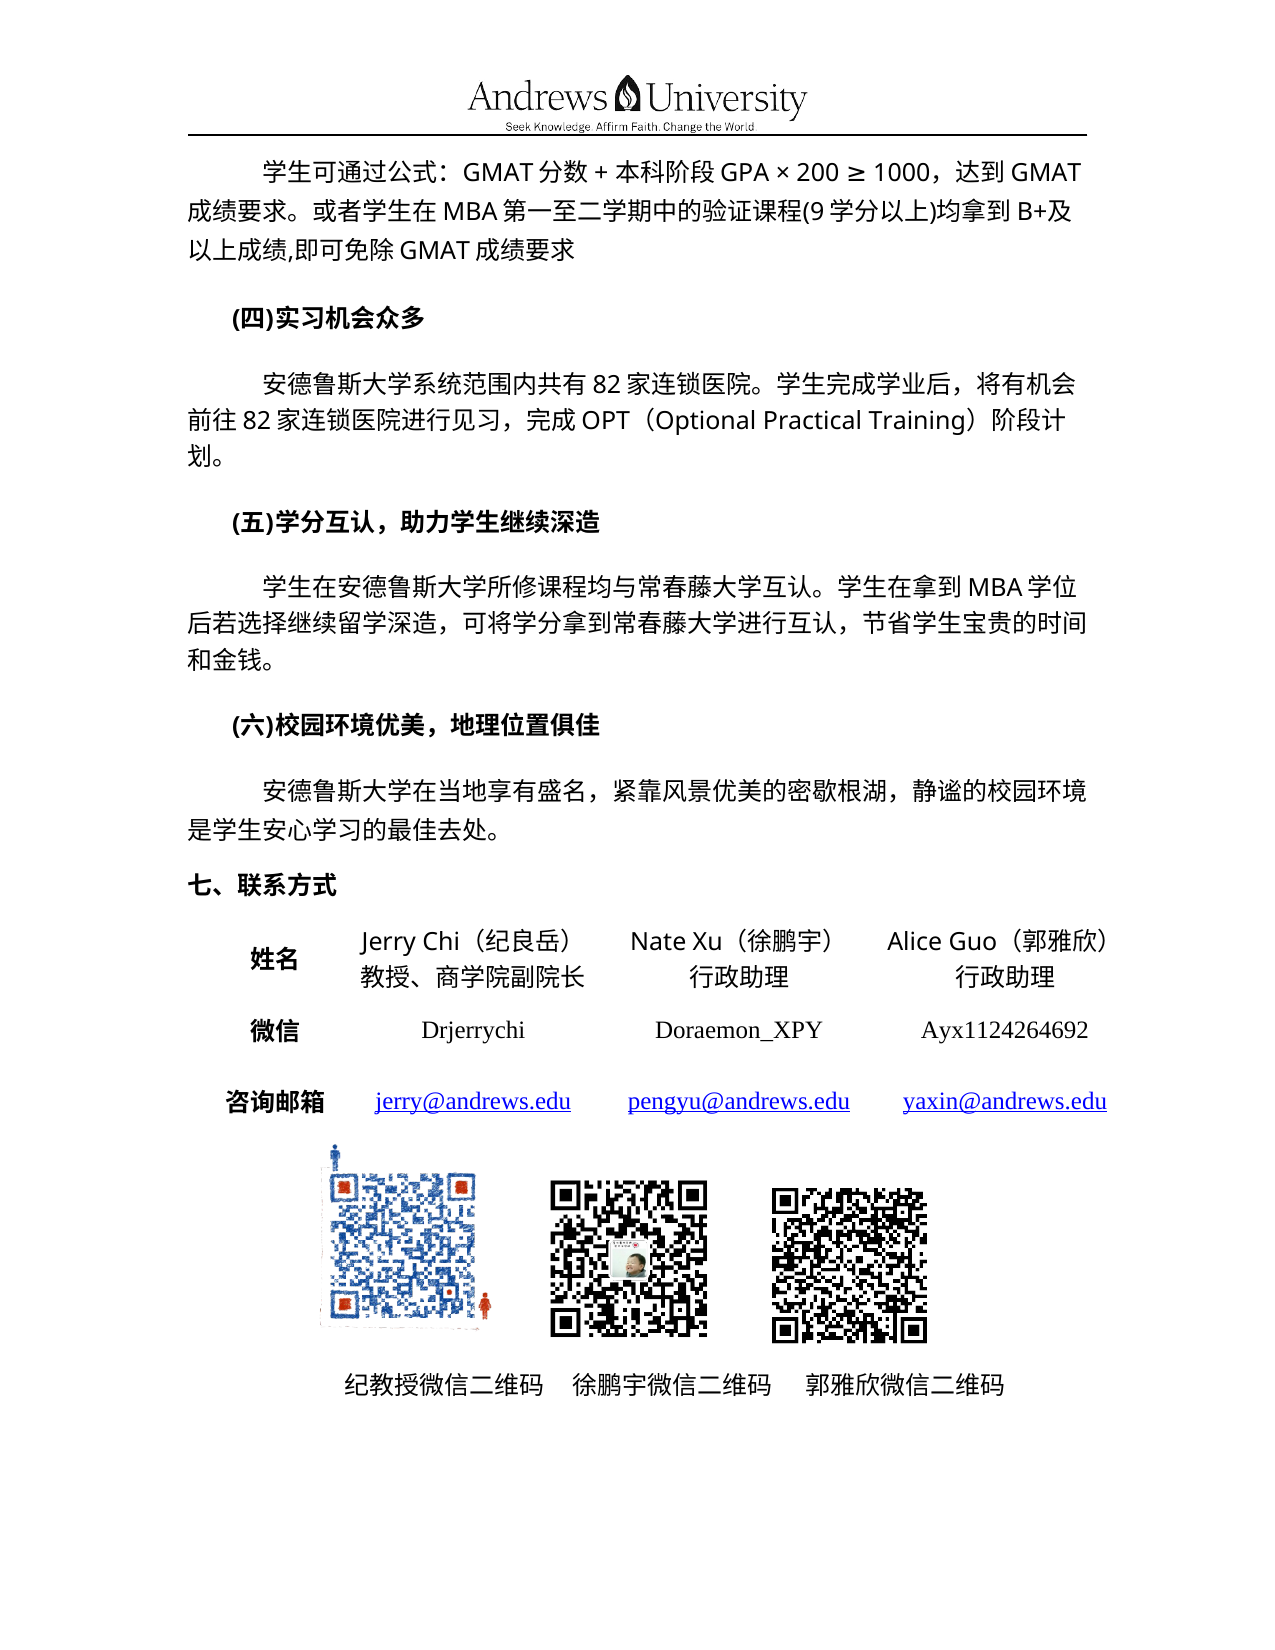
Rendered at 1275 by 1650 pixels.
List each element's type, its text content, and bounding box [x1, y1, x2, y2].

text 七、联系方式 [187, 866, 1087, 902]
table_cell yaxin@andrews.edu [872, 1065, 1137, 1136]
picture [467, 75, 808, 133]
text 学生可通过公式：GMAT分数 + 本科阶段GPA × 200 ≥ 1000，达到GMAT成绩要求。或者学生在MBA第一至二学期中的验证课程(9学分以上)均拿到B+及以上成绩,即可免除GMAT成绩要求 [187, 153, 1087, 267]
table_cell Doraemon_XPY [606, 994, 872, 1065]
picture [538, 1175, 717, 1347]
table_header Jerry Chi（纪良岳） 教授、商学院副院长 [340, 922, 606, 994]
list 学分互认，助力学生继续深造 [232, 502, 1087, 538]
list 学生在安德鲁斯大学所修课程均与常春藤大学互认。学生在拿到MBA学位后若选择继续留学深造，可将学分拿到常春藤大学进行互认，节省学生宝贵的时间和金钱。 [187, 568, 1087, 676]
table_cell pengyu@andrews.edu [606, 1065, 872, 1136]
picture [768, 1183, 931, 1347]
picture [294, 1135, 513, 1347]
table_cell Ayx1124264692 [872, 994, 1137, 1065]
table_header 姓名 [210, 922, 340, 994]
list 安德鲁斯大学系统范围内共有82家连锁医院。学生完成学业后，将有机会前往82家连锁医院进行见习，完成OPT（Optional Practical Training）阶段计划。 [187, 364, 1087, 473]
table_header Alice Guo（郭雅欣） 行政助理 [872, 922, 1137, 994]
text 纪教授微信二维码 徐鹏宇微信二维码 郭雅欣微信二维码 [210, 1366, 1087, 1402]
table_cell 咨询邮箱 [210, 1065, 340, 1136]
table_header Nate Xu（徐鹏宇） 行政助理 [606, 922, 872, 994]
text 安德鲁斯大学在当地享有盛名，紧靠风景优美的密歇根湖，静谧的校园环境是学生安心学习的最佳去处。 [187, 771, 1087, 846]
table_cell Drjerrychi [340, 994, 606, 1065]
list 实习机会众多 [232, 299, 1087, 335]
table_cell jerry@andrews.edu [340, 1065, 606, 1136]
list 校园环境优美，地理位置俱佳 [232, 706, 1087, 742]
table_cell 微信 [210, 994, 340, 1065]
